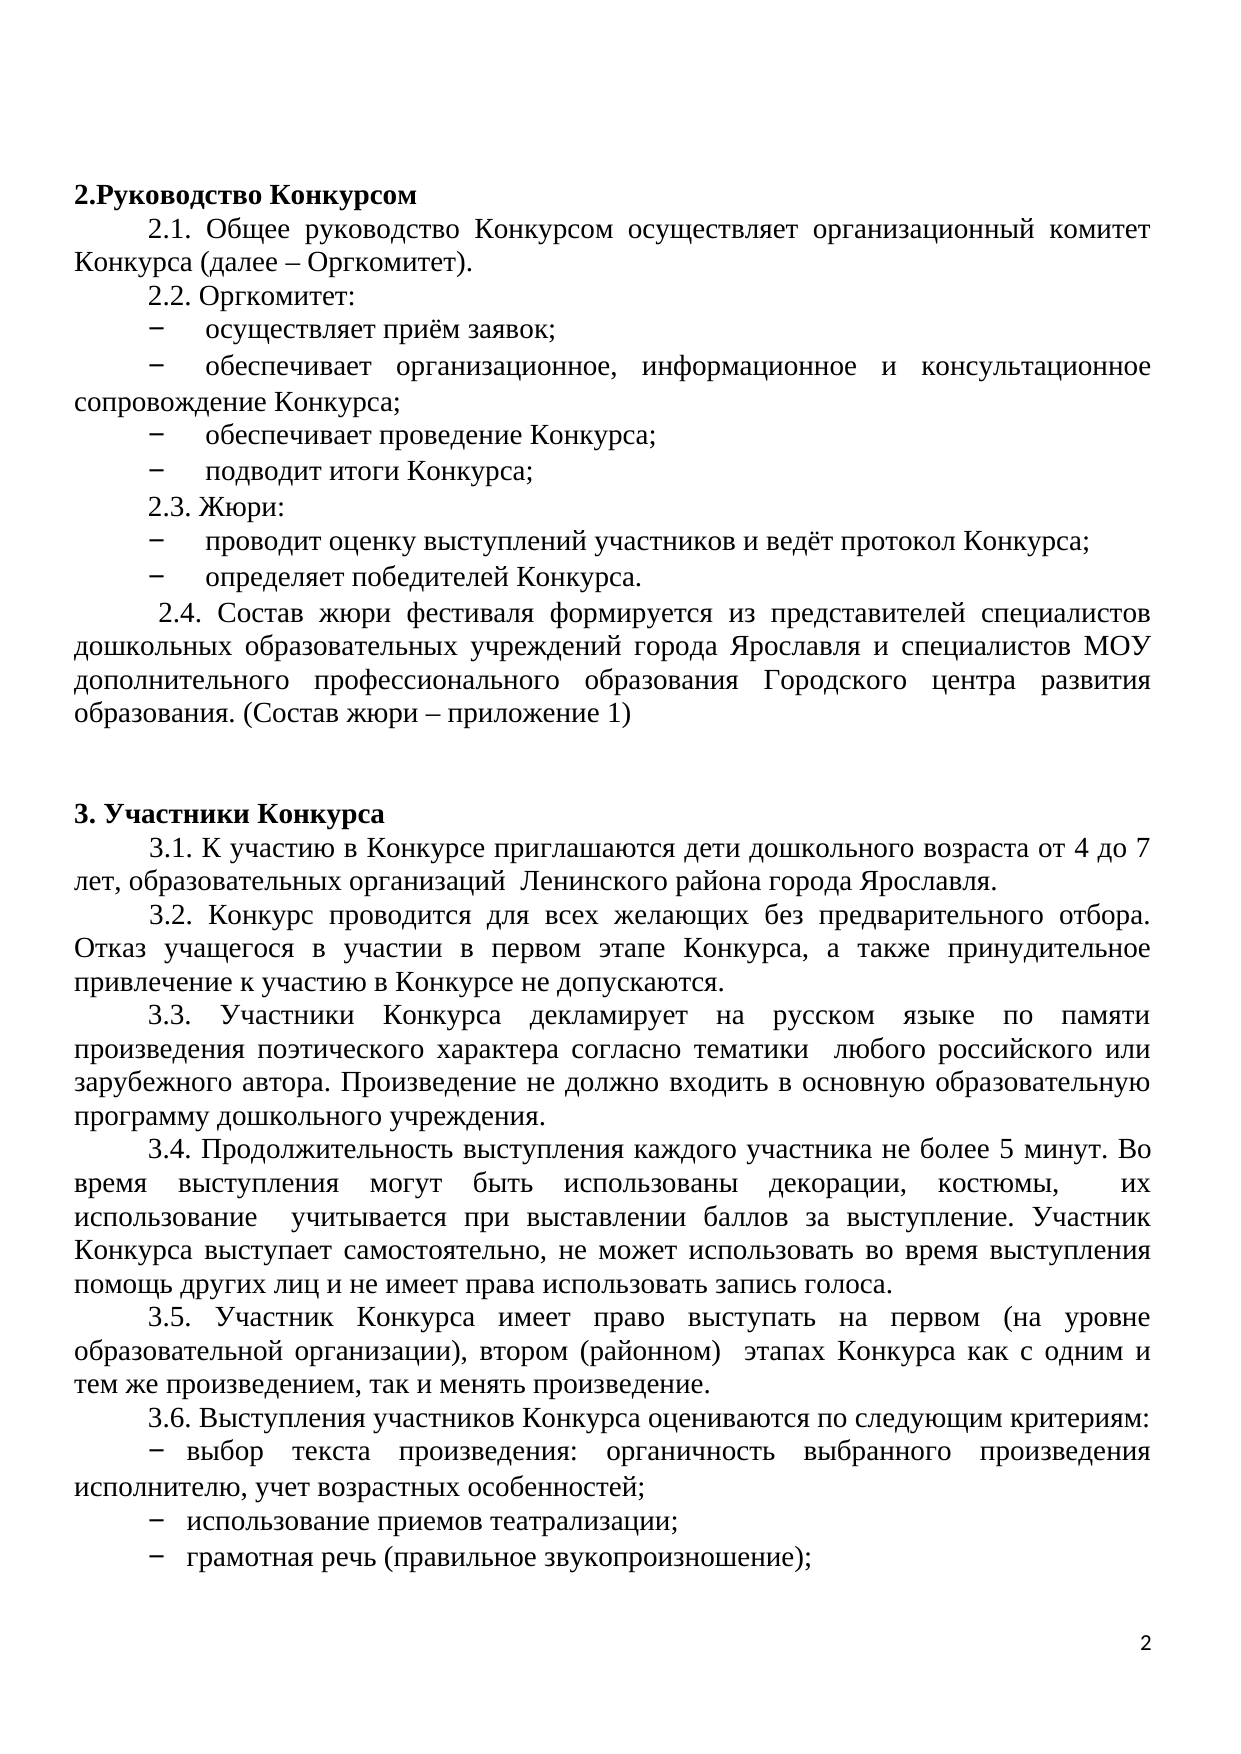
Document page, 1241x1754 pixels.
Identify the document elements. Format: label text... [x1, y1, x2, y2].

text 3.1. К участию в Конкурсе приглашаются дети дошкольного возраста от 4 до 7 лет, образовательных организаций Ленинского района города Ярославля. [74, 830, 1152, 897]
text 3.6. Выступления участников Конкурса оцениваются по следующим критериям: [74, 1400, 1152, 1433]
list обеспечивает организационное, информационное и консультационное сопровождение Конкурса; [74, 348, 1152, 417]
text 2.Руководство Конкурсом [74, 177, 1026, 211]
text 3. Участники Конкурса [74, 796, 1152, 830]
text 2.4. Состав жюри фестиваля формируется из представителей специалистов дошкольных образовательных учреждений города Ярославля и специалистов МОУ дополнительного профессионального образования Городского центра развития образования. (Состав жюри – приложение 1) [74, 595, 1152, 729]
list подводит итоги Конкурса; [74, 453, 1152, 489]
text 2.3. Жюри: [74, 489, 1152, 523]
list грамотная речь (правильное звукопроизношение); [74, 1539, 1152, 1575]
text 2.2. Оргкомитет: [74, 278, 1152, 312]
text 2.1. Общее руководство Конкурсом осуществляет организационный комитет Конкурса (далее – Оргкомитет). [74, 211, 1152, 278]
text 3.2. Конкурс проводится для всех желающих без предварительного отбора. Отказ учащегося в участии в первом этапе Конкурса, а также принудительное привлечение к участию в Конкурсе не допускаются. [74, 897, 1152, 997]
list использование приемов театрализации; [74, 1503, 1152, 1539]
list проводит оценку выступлений участников и ведёт протокол Конкурса; [74, 523, 1152, 559]
text 3.5. Участник Конкурса имеет право выступать на первом (на уровне образовательной организации), втором (районном) этапах Конкурса как с одним и тем же произведением, так и менять произведение. [74, 1299, 1152, 1400]
list выбор текста произведения: органичность выбранного произведения исполнителю, учет возрастных особенностей; [74, 1433, 1152, 1503]
list обеспечивает проведение Конкурса; [74, 417, 1152, 453]
list осуществляет приём заявок; [74, 312, 1152, 348]
list определяет победителей Конкурса. [74, 559, 1152, 595]
text 3.3. Участники Конкурса декламирует на русском языке по памяти произведения поэтического характера согласно тематики любого российского или зарубежного автора. Произведение не должно входить в основную образовательную программу дошкольного учреждения. [74, 997, 1152, 1132]
text 3.4. Продолжительность выступления каждого участника не более 5 минут. Во время выступления могут быть использованы декорации, костюмы, их использование учитывается при выставлении баллов за выступление. Участник Конкурса выступает самостоятельно, не может использовать во время выступления помощь других лиц и не имеет права использовать запись голоса. [74, 1132, 1152, 1299]
